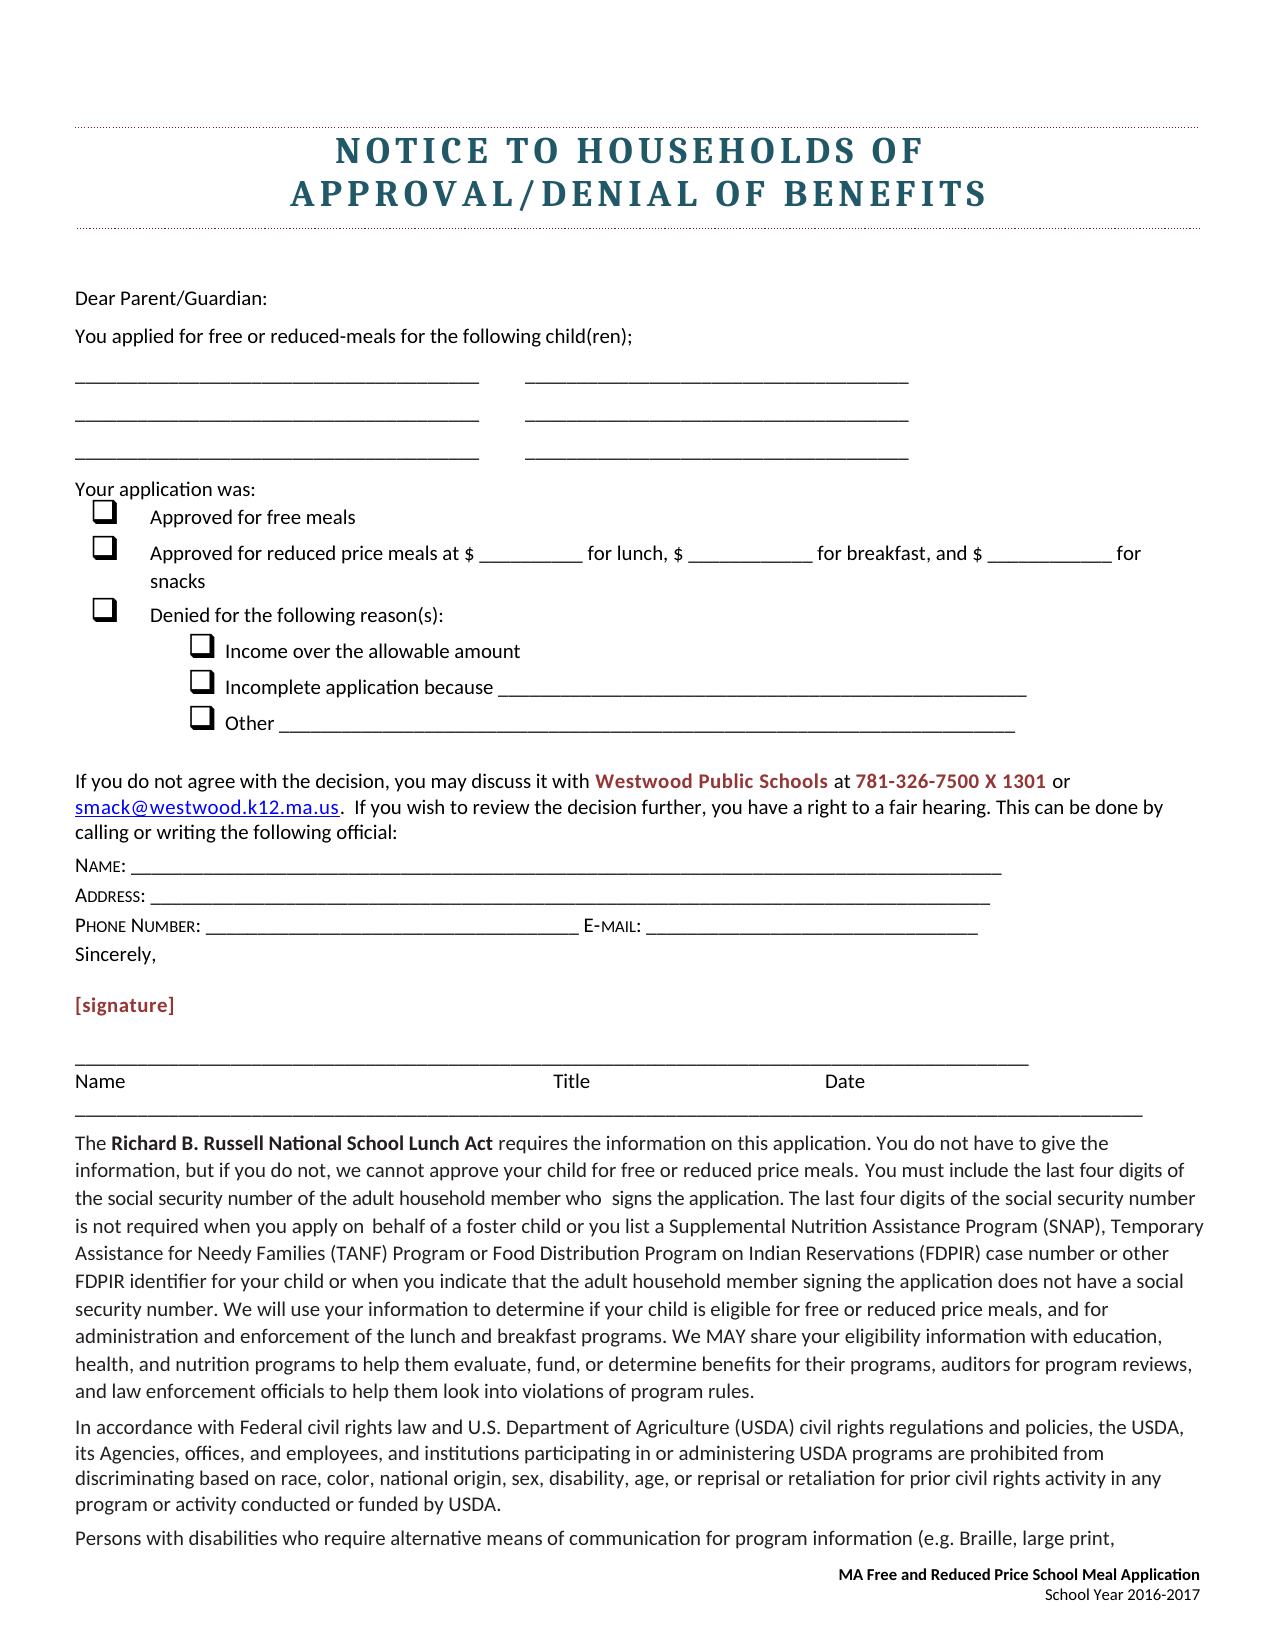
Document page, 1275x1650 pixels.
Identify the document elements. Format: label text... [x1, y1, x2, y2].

text ____________________________________________________________________________________________ [75, 1043, 1200, 1068]
list Other _______________________________________________________________________ [187, 707, 1200, 738]
text Phone Number: ____________________________________ E-mail: ________________________________ [75, 912, 1200, 937]
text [75, 1525, 1209, 1550]
text If you do not agree with the decision, you may discuss it with Westwood Public Schools at 781-326-7500 X 1301 or smack@westwood.k12.ma.us. If you wish to review the decision further, you have a right to a fair hearing. This can be done by calling or writing the following official: [75, 769, 1200, 845]
list Approved for reduced price meals at $ __________ for lunch, $ ____________ for breakfast, and $ ____________ for snacks [90, 537, 1200, 594]
text Sincerely, [75, 941, 1200, 967]
text [signature] [75, 992, 1200, 1018]
text Your application was: [75, 476, 1200, 501]
list Income over the allowable amount [187, 636, 1200, 666]
text _______________________________________ _____________________________________ [75, 438, 1200, 463]
title Notice To Households of Approval/Denial of benefits [75, 127, 1200, 229]
text _______________________________________ _____________________________________ [75, 399, 1200, 425]
list Incomplete application because ___________________________________________________ [187, 671, 1200, 702]
text Name Title Date [75, 1068, 1200, 1094]
text You applied for free or reduced-meals for the following child(ren); [75, 323, 1200, 349]
text _______________________________________ _____________________________________ [75, 361, 1200, 387]
text Address: _________________________________________________________________________________ [75, 882, 1200, 908]
text _______________________________________________________________________________________________________ [75, 1094, 1200, 1119]
list Approved for free meals [90, 501, 1200, 532]
text Dear Parent/Guardian: [75, 286, 1200, 311]
text Name: ____________________________________________________________________________________ [75, 853, 1200, 878]
text In accordance with Federal civil rights law and U.S. Department of Agriculture (USDA) civil rights regulations and policies, the USDA, its Agencies, offices, and employees, and institutions participating in or administering USDA programs are prohibited from discriminating based on race, color, national origin, sex, disability, age, or reprisal or retaliation for prior civil rights activity in any program or activity conducted or funded by USDA. [75, 1414, 1209, 1516]
text The Richard B. Russell National School Lunch Act requires the information on this application. You do not have to give the information, but if you do not, we cannot approve your child for free or reduced price meals. You must include the last four digits of the social security number of the adult household member who signs the application. The last four digits of the social security number is not required when you apply on behalf of a foster child or you list a Supplemental Nutrition Assistance Program (SNAP), Temporary Assistance for Needy Families (TANF) Program or Food Distribution Program on Indian Reservations (FDPIR) case number or other FDPIR identiﬁer for your child or when you indicate that the adult household member signing the application does not have a social security number. We will use your information to determine if your child is eligible for free or reduced price meals, and for administration and enforcement of the lunch and breakfast programs. We MAY share your eligibility information with education, health, and nutrition programs to help them evaluate, fund, or determine beneﬁts for their programs, auditors for program reviews, and law enforcement officials to help them look into violations of program rules. [75, 1130, 1209, 1404]
list Denied for the following reason(s): [90, 599, 1200, 630]
